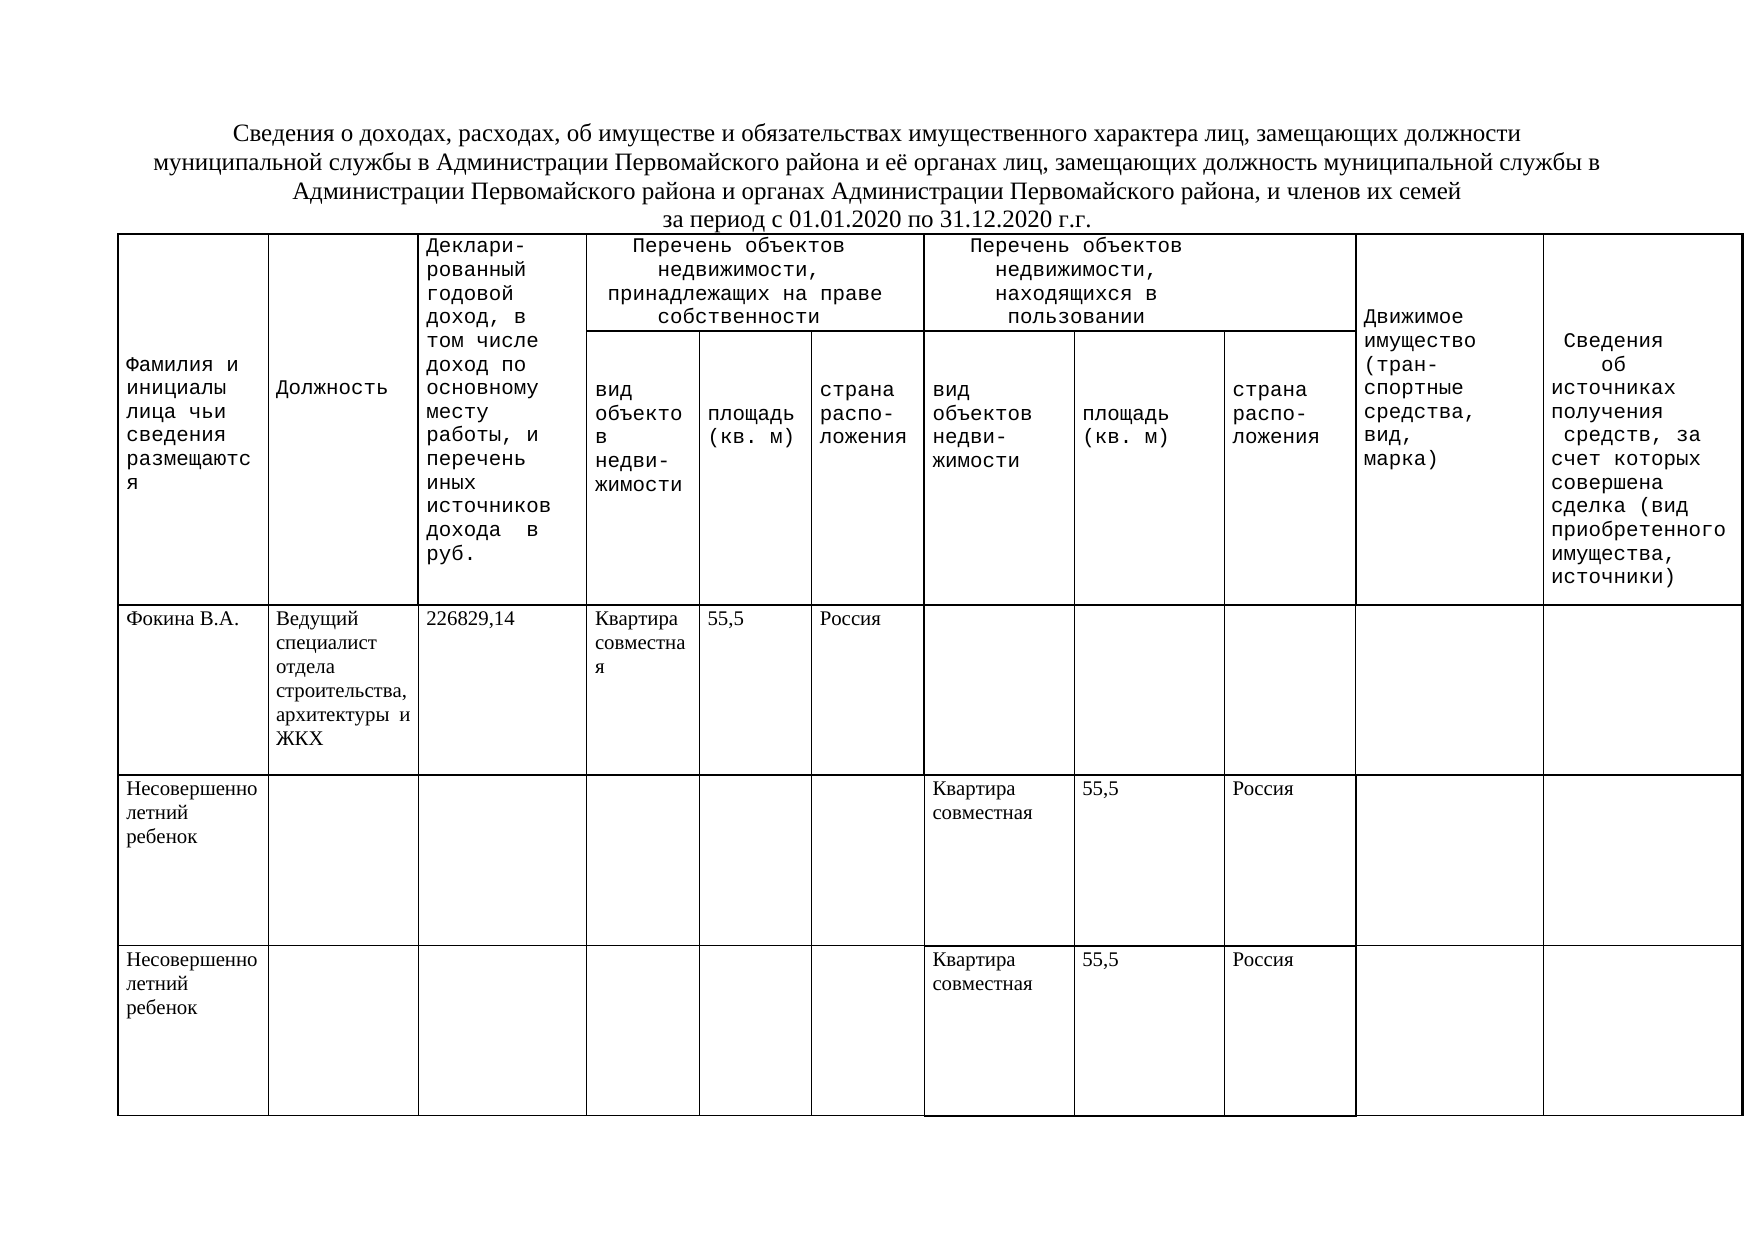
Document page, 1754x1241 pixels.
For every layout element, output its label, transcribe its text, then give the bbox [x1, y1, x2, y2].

table_header Движимое имущество (тран- спортные средства, вид, марка) [1357, 235, 1543, 604]
table_cell вид объектов недви- жимости [587, 332, 699, 604]
table_cell [587, 946, 699, 1115]
table_cell Несовершеннолетний ребенок [119, 776, 268, 945]
table_cell [1225, 606, 1355, 774]
table_cell вид объектов недви- жимости [925, 332, 1074, 604]
table_cell [812, 946, 924, 1115]
table_cell страна распо- ложения [1225, 332, 1355, 604]
table_header Сведения об источниках получения средств, за счет которых совершена сделка (вид приобретенного имущества, источники) [1544, 235, 1741, 604]
text за период с 01.01.2020 по 31.12.2020 г.г. [118, 204, 1636, 233]
table_cell [925, 606, 1074, 774]
table_cell [1356, 606, 1543, 774]
table_cell Квартира совместная [925, 776, 1074, 945]
table_cell [419, 776, 586, 945]
table_cell Квартира совместная [587, 606, 699, 774]
table_cell Россия [1225, 776, 1355, 945]
table_cell [1544, 776, 1741, 945]
table_cell [587, 776, 699, 945]
table_cell площадь (кв. м) [700, 332, 811, 604]
table_cell Ведущий специалист отдела строительства, архитектуры и ЖКХ [269, 606, 418, 774]
table_cell Фокина В.А. [119, 606, 268, 774]
table_header Должность [269, 235, 417, 604]
table_cell площадь (кв. м) [1075, 332, 1224, 604]
table_header Фамилия и инициалы лица чьи сведения размещаются [119, 235, 268, 604]
table_cell [419, 946, 586, 1115]
table_header Деклари- рованный годовой доход, в том числе доход по основному месту работы, и перечень иных источников дохода в руб. [419, 235, 586, 604]
table_cell [269, 776, 418, 945]
table_cell [700, 776, 811, 945]
table_cell [1357, 946, 1543, 1115]
text Сведения о доходах, расходах, об имуществе и обязательствах имущественного характера лиц, замещающих должности [118, 118, 1636, 147]
table_cell 226829,14 [419, 606, 586, 774]
table_cell 55,5 [1075, 776, 1224, 945]
table_cell [700, 946, 811, 1115]
table_cell [269, 946, 418, 1115]
table_cell [1357, 776, 1543, 945]
table_cell 55,5 [700, 606, 811, 774]
table_cell 55,5 [1075, 947, 1224, 1115]
table_cell [812, 776, 924, 945]
table_cell Квартира совместная [925, 947, 1074, 1115]
table_cell [1075, 606, 1224, 774]
table_header Перечень объектов недвижимости, принадлежащих на праве собственности [587, 235, 923, 330]
text муниципальной службы в Администрации Первомайского района и её органах лиц, замещающих должность муниципальной службы в Администрации Первомайского района и органах Администрации Первомайского района, и членов их семей [118, 147, 1636, 204]
table_cell [1544, 606, 1741, 774]
table_header Перечень объектов недвижимости, находящихся в пользовании [925, 235, 1355, 330]
table_cell Россия [812, 606, 923, 774]
table_cell страна распо- ложения [812, 332, 923, 604]
table_cell [1544, 946, 1741, 1115]
table_cell Россия [1225, 947, 1355, 1115]
table_cell Несовершеннолетний ребенок [119, 946, 268, 1115]
